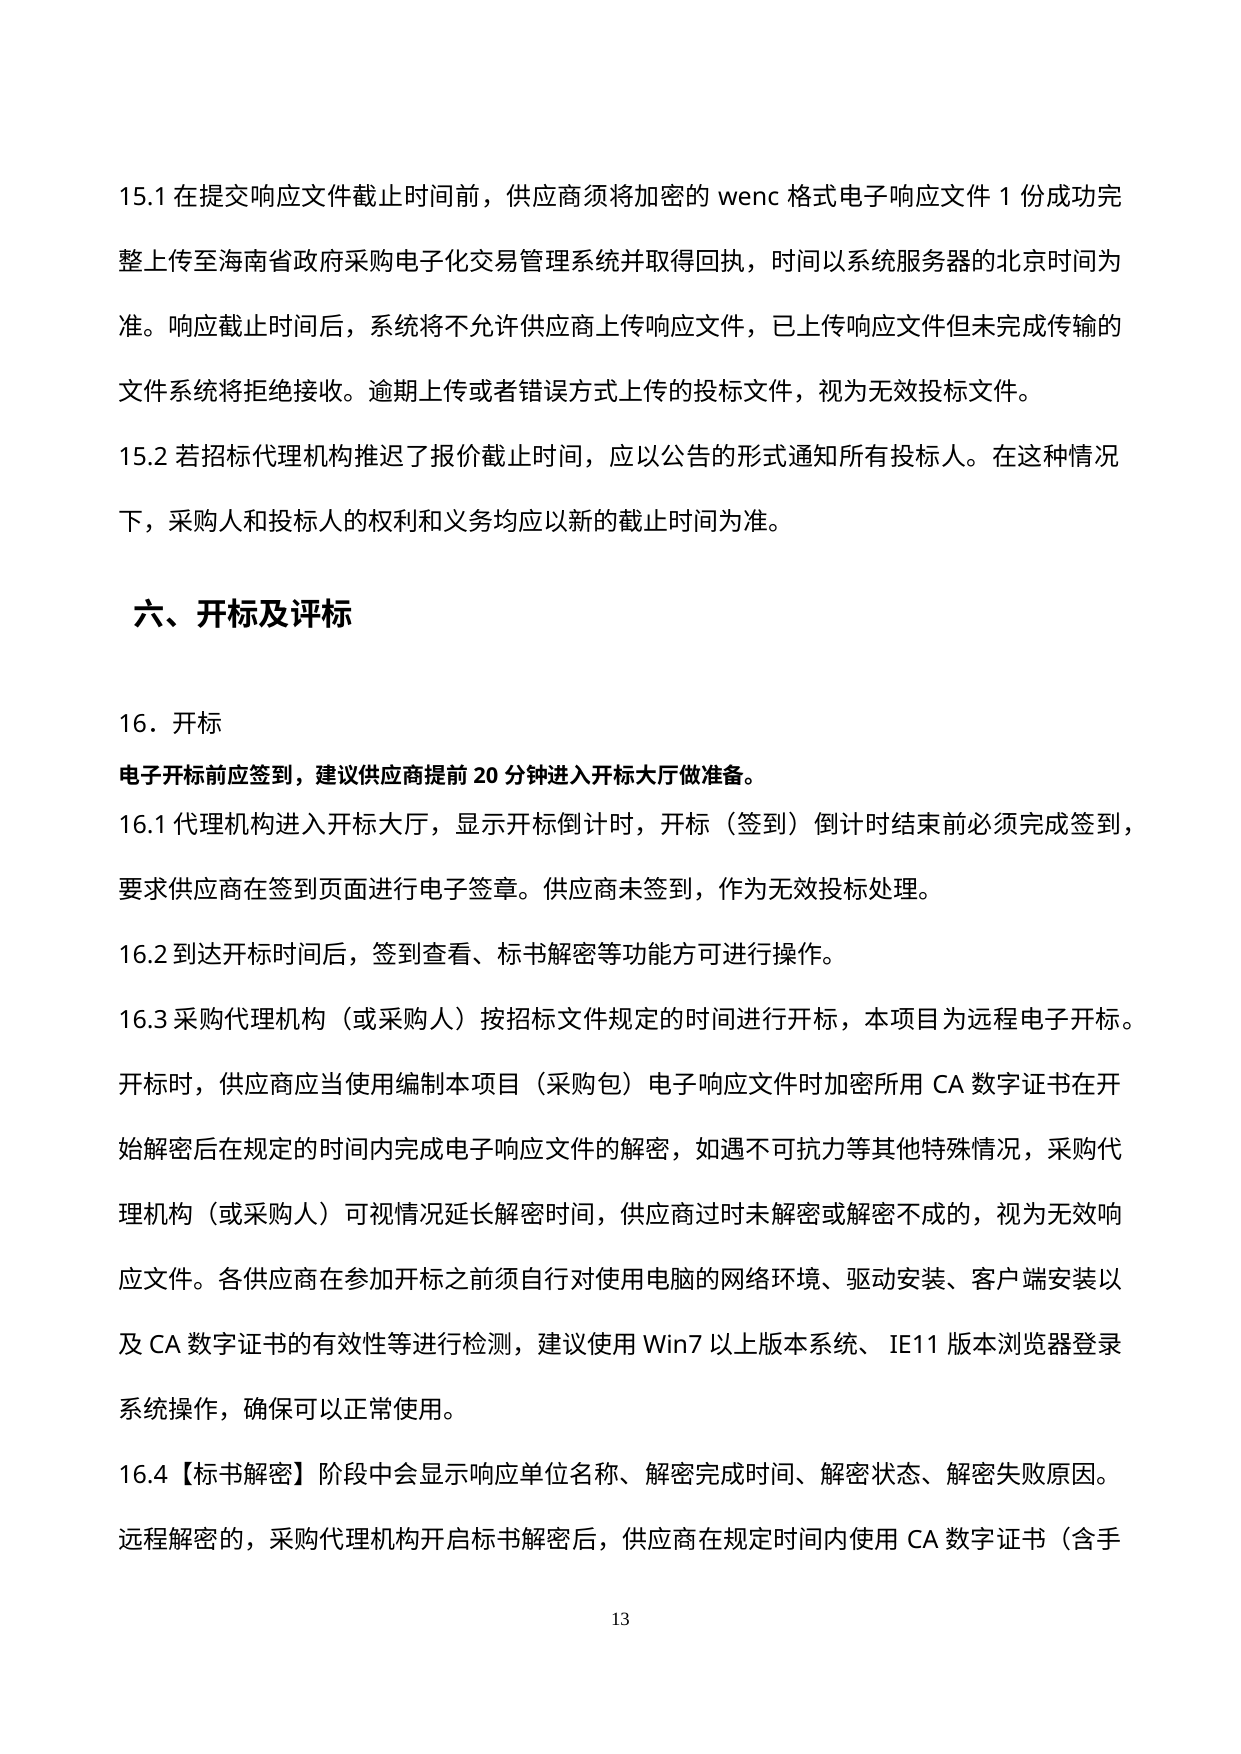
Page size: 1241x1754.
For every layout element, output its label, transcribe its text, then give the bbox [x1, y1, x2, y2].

text 16.3采购代理机构（或采购人）按招标文件规定的时间进行开标，本项目为远程电子开标。开标时，供应商应当使用编制本项目（采购包）电子响应文件时加密所用 CA 数字证书在开始解密后在规定的时间内完成电子响应文件的解密，如遇不可抗力等其他特殊情况，采购代理机构（或采购人）可视情况延长解密时间，供应商过时未解密或解密不成的，视为无效响应文件。各供应商在参加开标之前须自行对使用电脑的网络环境、驱动安装、客户端安装以及 CA 数字证书的有效性等进行检测，建议使用 Win7 以上版本系统、 IE11 版本浏览器登录系统操作，确保可以正常使用。 [118, 986, 1122, 1441]
text 15.1在提交响应文件截止时间前，供应商须将加密的 wenc 格式电子响应文件 1 份成功完整上传至海南省政府采购电子化交易管理系统并取得回执，时间以系统服务器的北京时间为准。响应截止时间后，系统将不允许供应商上传响应文件，已上传响应文件但未完成传输的文件系统将拒绝接收。逾期上传或者错误方式上传的投标文件，视为无效投标文件。 [118, 162, 1122, 422]
text 16.2到达开标时间后，签到查看、标书解密等功能方可进行操作。 [118, 921, 1122, 986]
text 15.2 若招标代理机构推迟了报价截止时间，应以公告的形式通知所有投标人。在这种情况下，采购人和投标人的权利和义务均应以新的截止时间为准。 [118, 422, 1122, 552]
text 电子开标前应签到，建议供应商提前 20 分钟进入开标大厅做准备。 [118, 758, 1122, 791]
text 16.1代理机构进入开标大厅，显示开标倒计时，开标（签到）倒计时结束前必须完成签到，要求供应商在签到页面进行电子签章。供应商未签到，作为无效投标处理。 [118, 791, 1122, 921]
text 16．开标 [118, 704, 1122, 740]
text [118, 1441, 1122, 1571]
subtitle 六、开标及评标 [118, 579, 1122, 644]
